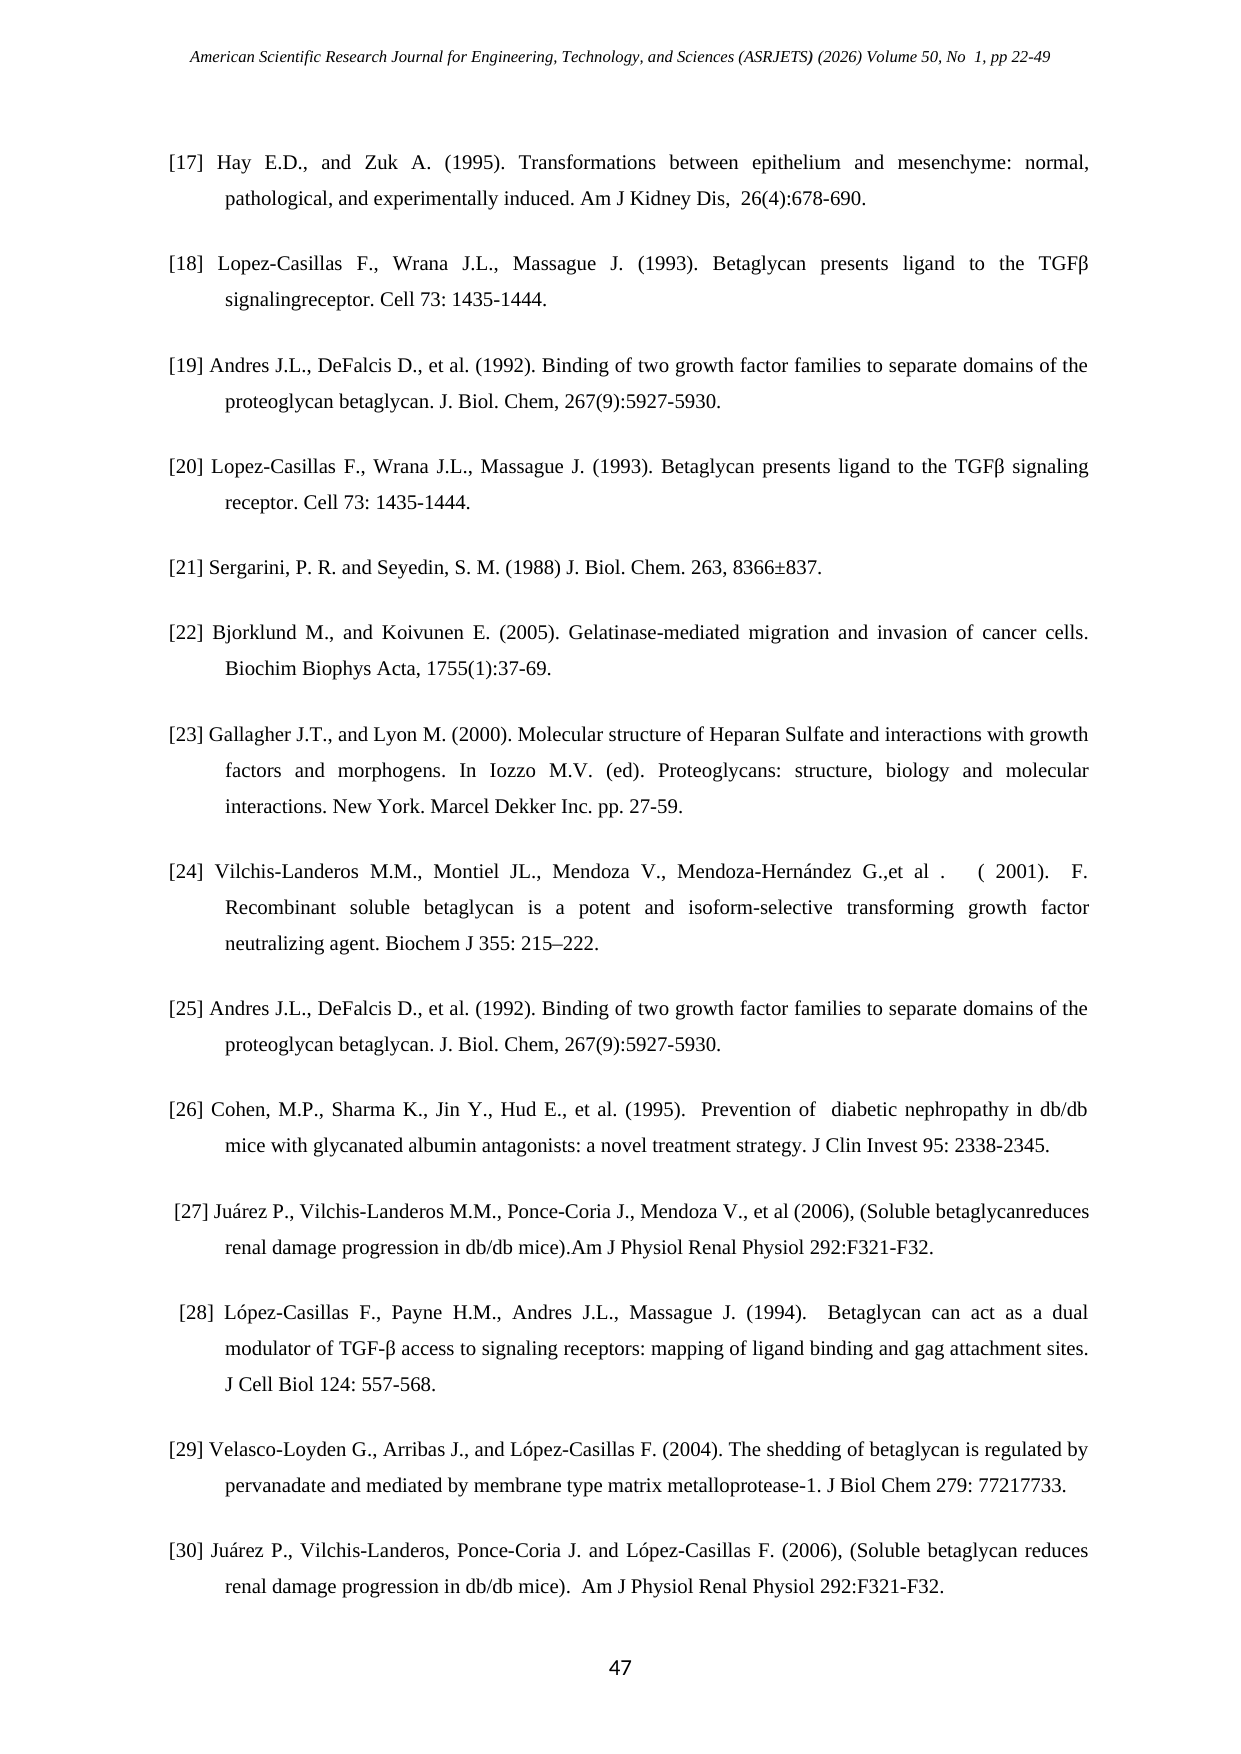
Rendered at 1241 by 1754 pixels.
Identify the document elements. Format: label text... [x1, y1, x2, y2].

text [21] Sergarini, P. R. and Seyedin, S. M. (1988) J. Biol. Chem. 263, 8366±837. [169, 555, 1090, 579]
text [27] Juárez P., Vilchis-Landeros M.M., Ponce-Coria J., Mendoza V., et al (2006), (Soluble betaglycanreduces renal damage progression in db/db mice).Am J Physiol Renal Physiol 292:F321-F32. [169, 1198, 1090, 1259]
text [20] Lopez-Casillas F., Wrana J.L., Massague J. (1993). Betaglycan presents ligand to the TGFβ signaling receptor. Cell 73: 1435-1444. [169, 454, 1090, 514]
text [17] Hay E.D., and Zuk A. (1995). Transformations between epithelium and mesenchyme: normal, pathological, and experimentally induced. Am J Kidney Dis, 26(4):678-690. [169, 150, 1090, 210]
text [22] Bjorklund M., and Koivunen E. (2005). Gelatinase-mediated migration and invasion of cancer cells. Biochim Biophys Acta, 1755(1):37-69. [169, 620, 1090, 680]
text [24] Vilchis-Landeros M.M., Montiel JL., Mendoza V., Mendoza-Hernández G.,et al . ( 2001). F. Recombinant soluble betaglycan is a potent and isoform-selective transforming growth factor neutralizing agent. Biochem J 355: 215–222. [169, 859, 1090, 955]
text [26] Cohen, M.P., Sharma K., Jin Y., Hud E., et al. (1995). Prevention of diabetic nephropathy in db/db mice with glycanated albumin antagonists: a novel treatment strategy. J Clin Invest 95: 2338-2345. [169, 1097, 1090, 1157]
text [29] Velasco-Loyden G., Arribas J., and López-Casillas F. (2004). The shedding of betaglycan is regulated by pervanadate and mediated by membrane type matrix metalloprotease-1. J Biol Chem 279: 77217733. [169, 1437, 1090, 1497]
text [23] Gallagher J.T., and Lyon M. (2000). Molecular structure of Heparan Sulfate and interactions with growth factors and morphogens. In Iozzo M.V. (ed). Proteoglycans: structure, biology and molecular interactions. New York. Marcel Dekker Inc. pp. 27-59. [169, 721, 1090, 818]
text [30] Juárez P., Vilchis-Landeros, Ponce-Coria J. and López-Casillas F. (2006), (Soluble betaglycan reduces renal damage progression in db/db mice). Am J Physiol Renal Physiol 292:F321-F32. [169, 1538, 1090, 1598]
text [25] Andres J.L., DeFalcis D., et al. (1992). Binding of two growth factor families to separate domains of the proteoglycan betaglycan. J. Biol. Chem, 267(9):5927-5930. [169, 996, 1090, 1056]
text [28] López-Casillas F., Payne H.M., Andres J.L., Massague J. (1994). Betaglycan can act as a dual modulator of TGF-β access to signaling receptors: mapping of ligand binding and gag attachment sites. J Cell Biol 124: 557-568. [169, 1300, 1090, 1396]
text [18] Lopez-Casillas F., Wrana J.L., Massague J. (1993). Betaglycan presents ligand to the TGFβ signalingreceptor. Cell 73: 1435-1444. [169, 251, 1090, 311]
text [19] Andres J.L., DeFalcis D., et al. (1992). Binding of two growth factor families to separate domains of the proteoglycan betaglycan. J. Biol. Chem, 267(9):5927-5930. [169, 352, 1090, 413]
